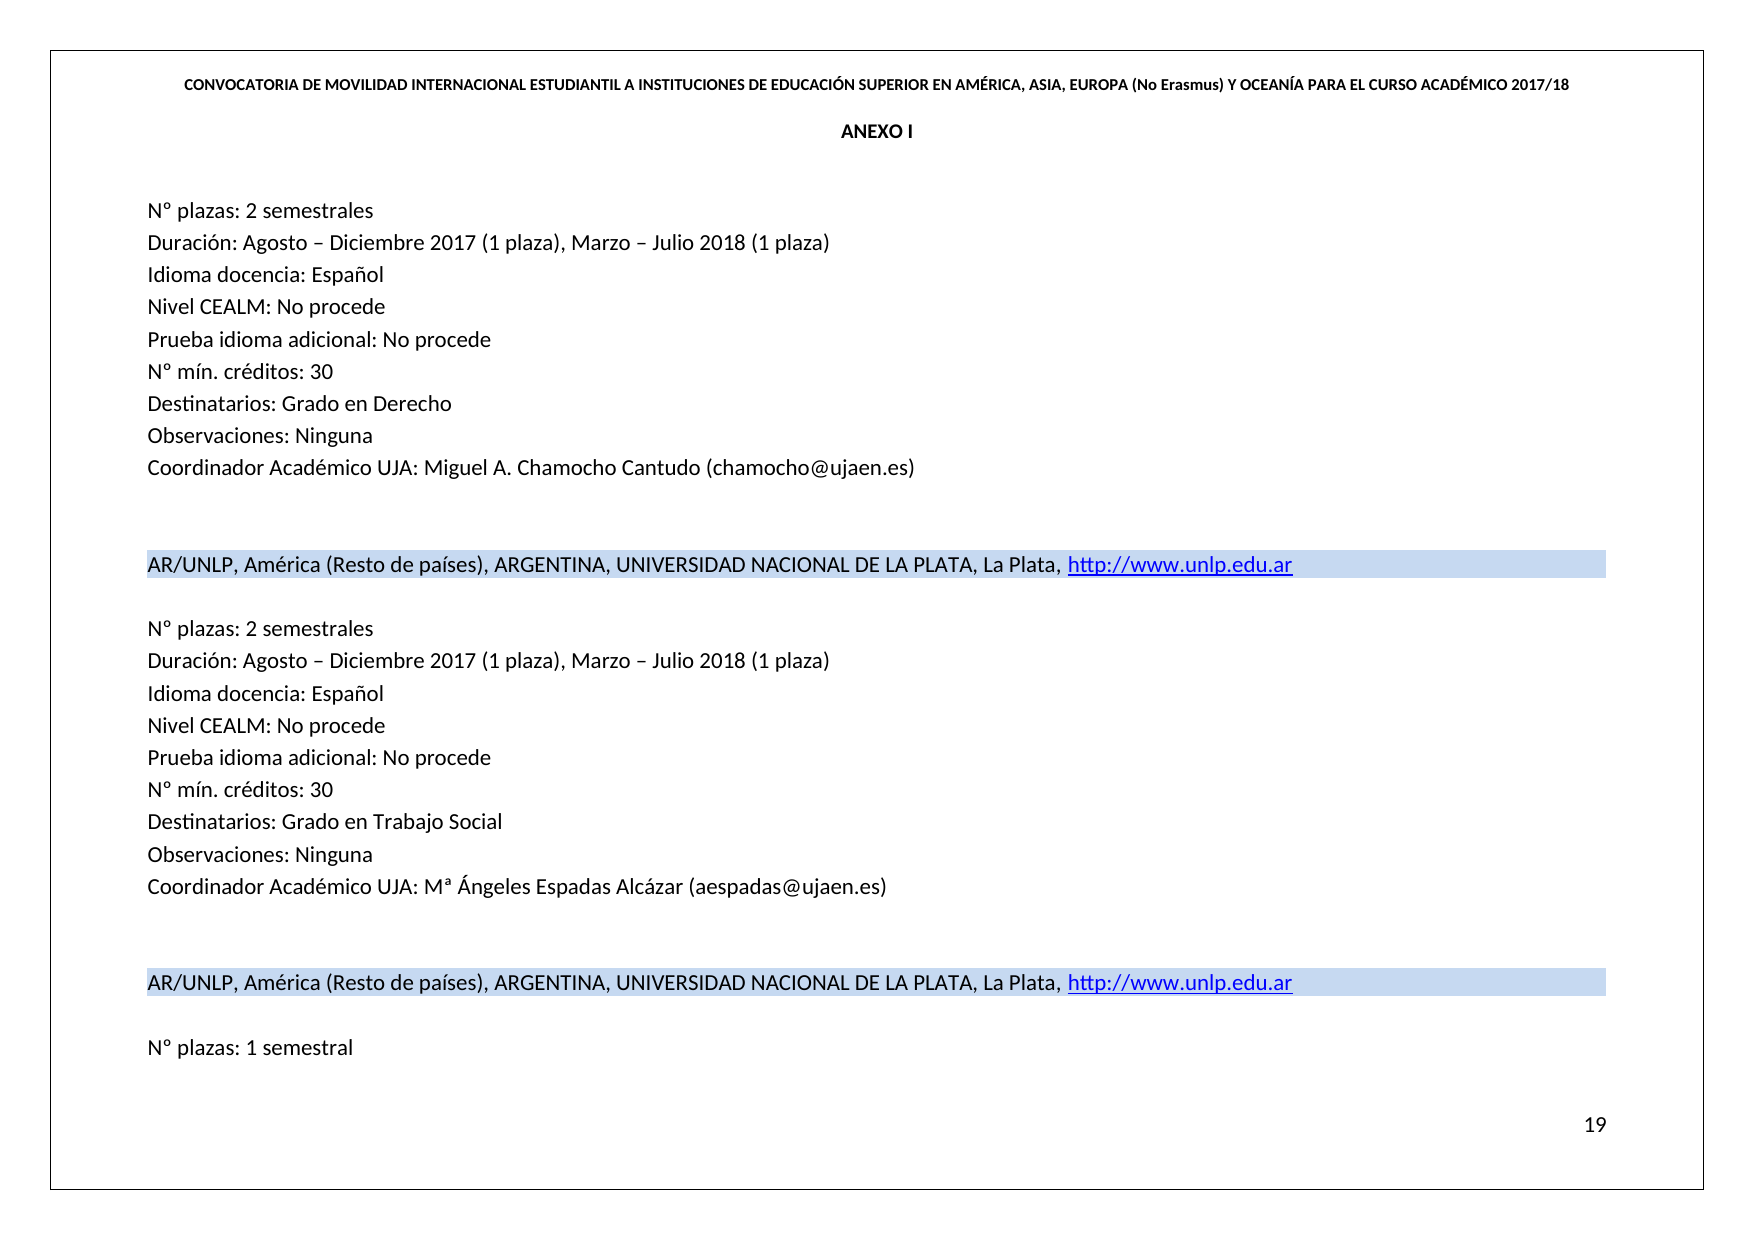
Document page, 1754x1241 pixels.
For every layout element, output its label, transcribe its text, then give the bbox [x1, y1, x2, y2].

text AR/UNLP, América (Resto de países), ARGENTINA, UNIVERSIDAD NACIONAL DE LA PLATA, La Plata, http://www.unlp.edu.ar [147, 550, 1606, 578]
text Nº plazas: 2 semestrales [147, 614, 1606, 642]
text Duración: Agosto – Diciembre 2017 (1 plaza), Marzo – Julio 2018 (1 plaza) [147, 228, 1606, 256]
text Observaciones: Ninguna [147, 840, 1606, 868]
text Nº mín. créditos: 30 [147, 357, 1606, 385]
text Nivel CEALM: No procede [147, 711, 1606, 739]
text Destinatarios: Grado en Derecho [147, 389, 1606, 417]
text Idioma docencia: Español [147, 260, 1606, 288]
text Prueba idioma adicional: No procede [147, 743, 1606, 771]
text Duración: Agosto – Diciembre 2017 (1 plaza), Marzo – Julio 2018 (1 plaza) [147, 647, 1606, 674]
text Coordinador Académico UJA: Miguel A. Chamocho Cantudo (chamocho@ujaen.es) [147, 453, 1606, 481]
text Destinatarios: Grado en Trabajo Social [147, 807, 1606, 836]
text Nº plazas: 1 semestral [147, 1033, 1606, 1061]
text Nº mín. créditos: 30 [147, 775, 1606, 803]
text Coordinador Académico UJA: Mª Ángeles Espadas Alcázar (aespadas@ujaen.es) [147, 872, 1606, 900]
text Idioma docencia: Español [147, 679, 1606, 707]
text Prueba idioma adicional: No procede [147, 325, 1606, 353]
text Nivel CEALM: No procede [147, 292, 1606, 321]
text AR/UNLP, América (Resto de países), ARGENTINA, UNIVERSIDAD NACIONAL DE LA PLATA, La Plata, http://www.unlp.edu.ar [147, 968, 1606, 996]
text Nº plazas: 2 semestrales [147, 196, 1606, 224]
text Observaciones: Ninguna [147, 421, 1606, 449]
